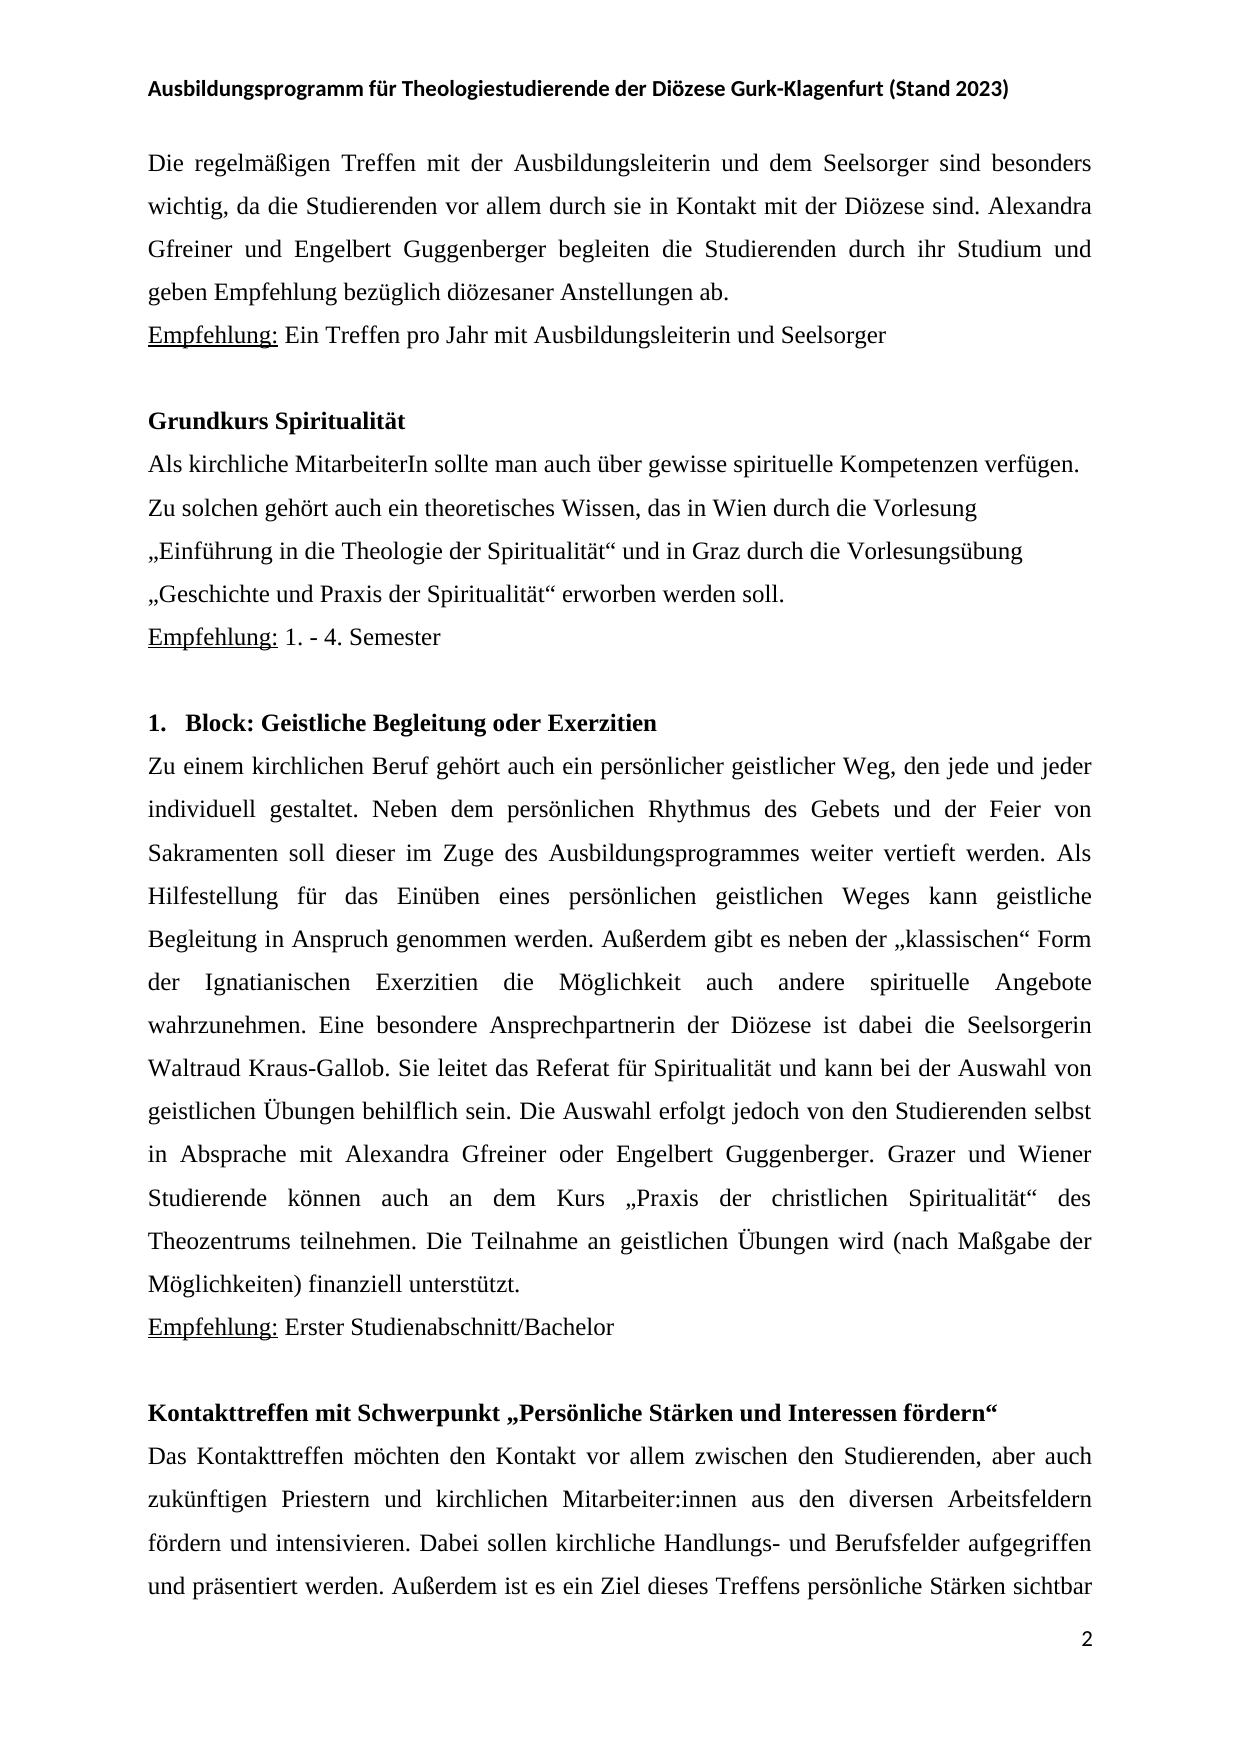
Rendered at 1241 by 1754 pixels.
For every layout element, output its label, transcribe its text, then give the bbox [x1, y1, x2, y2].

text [148, 1441, 1093, 1599]
text Kontakttreffen mit Schwerpunkt „Persönliche Stärken und Interessen fördern“ [148, 1398, 1093, 1427]
text Empfehlung: 1. - 4. Semester [148, 622, 1093, 651]
list Block: Geistliche Begleitung oder Exerzitien [148, 708, 1093, 737]
text Empfehlung: Erster Studienabschnitt/Bachelor [148, 1312, 1093, 1341]
text Die regelmäßigen Treffen mit der Ausbildungsleiterin und dem Seelsorger sind besonders wichtig, da die Studierenden vor allem durch sie in Kontakt mit der Diözese sind. Alexandra Gfreiner und Engelbert Guggenberger begleiten die Studierenden durch ihr Studium und geben Empfehlung bezüglich diözesaner Anstellungen ab. [148, 148, 1093, 306]
text Grundkurs Spiritualität [148, 406, 1093, 435]
text Empfehlung: Ein Treffen pro Jahr mit Ausbildungsleiterin und Seelsorger [148, 320, 1093, 349]
text Zu einem kirchlichen Beruf gehört auch ein persönlicher geistlicher Weg, den jede und jeder individuell gestaltet. Neben dem persönlichen Rhythmus des Gebets und der Feier von Sakramenten soll dieser im Zuge des Ausbildungsprogrammes weiter vertieft werden. Als Hilfestellung für das Einüben eines persönlichen geistlichen Weges kann geistliche Begleitung in Anspruch genommen werden. Außerdem gibt es neben der „klassischen“ Form der Ignatianischen Exerzitien die Möglichkeit auch andere spirituelle Angebote wahrzunehmen. Eine besondere Ansprechpartnerin der Diözese ist dabei die Seelsorgerin Waltraud Kraus-Gallob. Sie leitet das Referat für Spiritualität und kann bei der Auswahl von geistlichen Übungen behilflich sein. Die Auswahl erfolgt jedoch von den Studierenden selbst in Absprache mit Alexandra Gfreiner oder Engelbert Guggenberger. Grazer und Wiener Studierende können auch an dem Kurs „Praxis der christlichen Spiritualität“ des Theozentrums teilnehmen. Die Teilnahme an geistlichen Übungen wird (nach Maßgabe der Möglichkeiten) finanziell unterstützt. [148, 751, 1093, 1298]
text Als kirchliche MitarbeiterIn sollte man auch über gewisse spirituelle Kompetenzen verfügen. Zu solchen gehört auch ein theoretisches Wissen, das in Wien durch die Vorlesung „Einführung in die Theologie der Spiritualität“ und in Graz durch die Vorlesungsübung „Geschichte und Praxis der Spiritualität“ erworben werden soll. [148, 449, 1093, 608]
